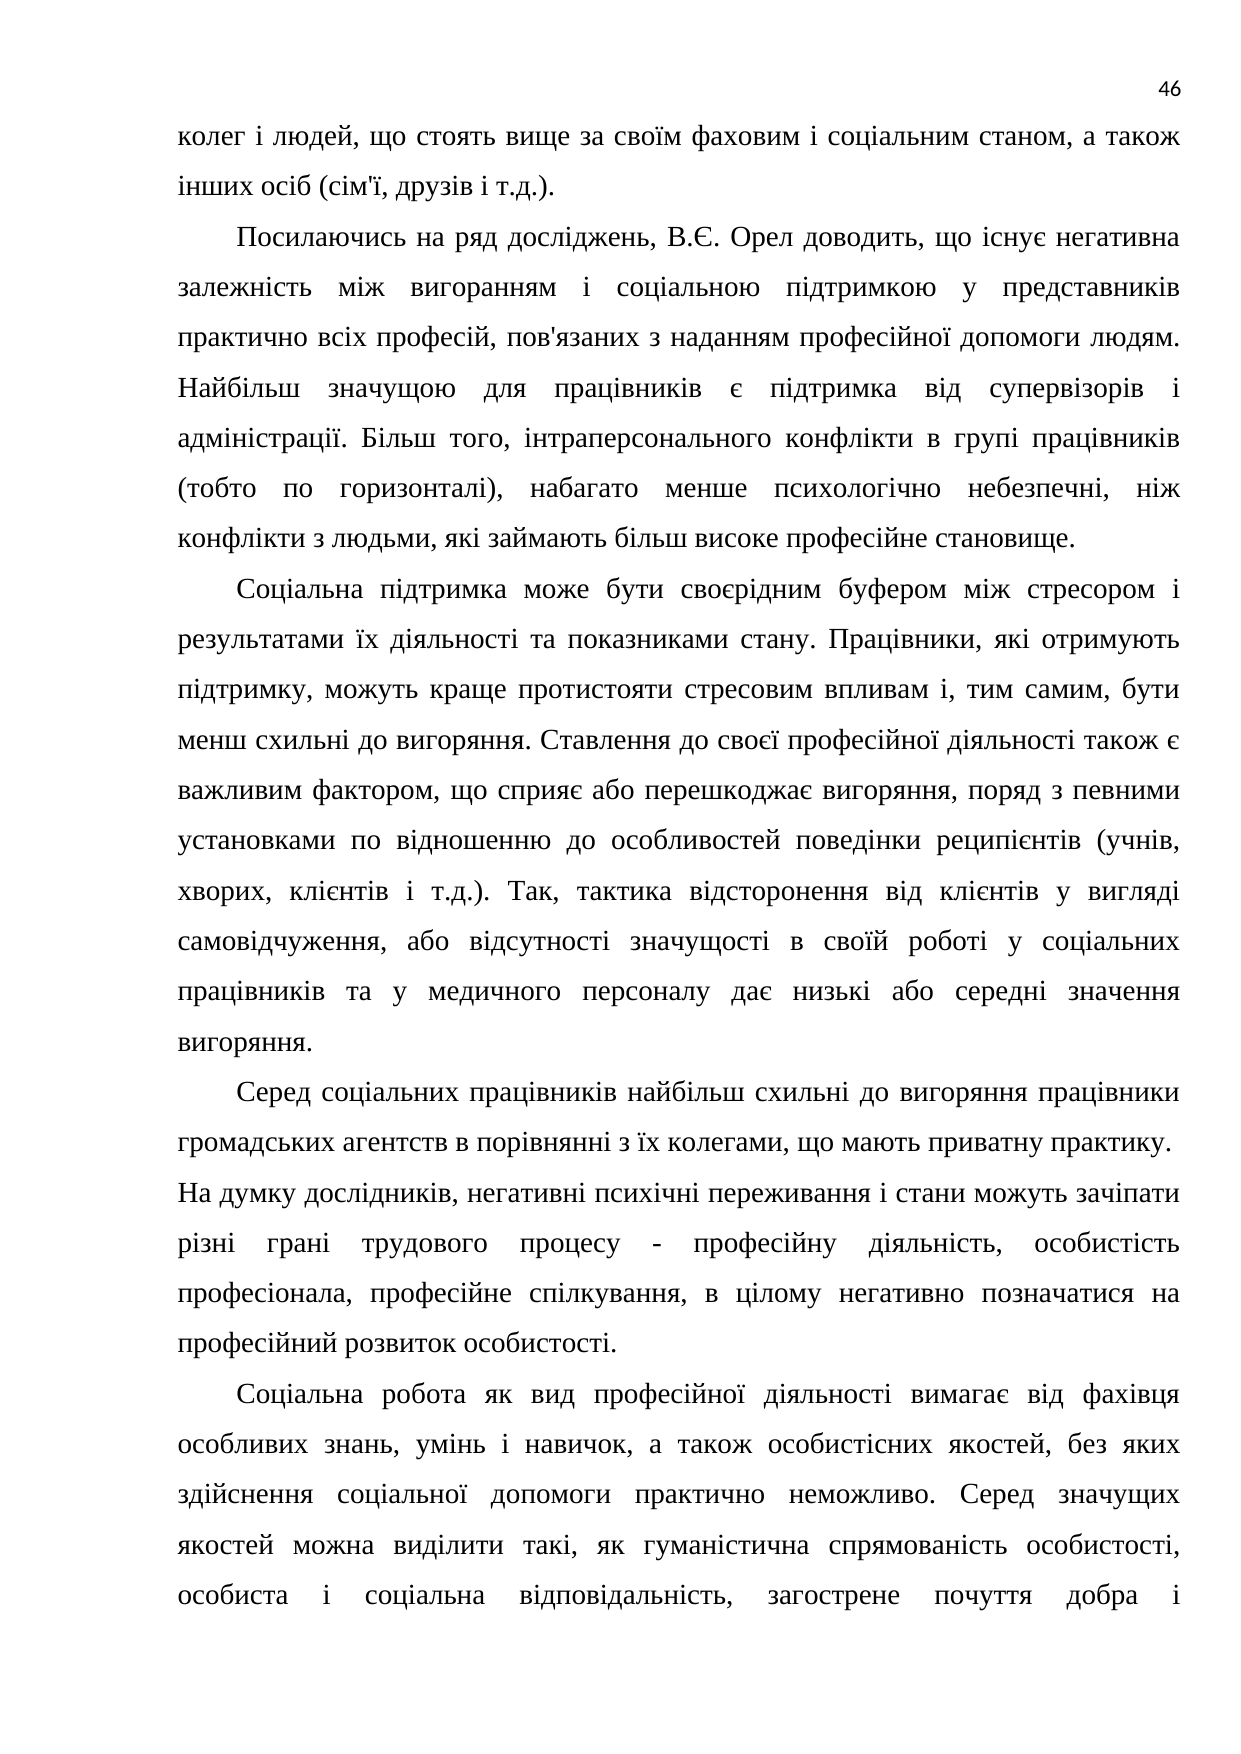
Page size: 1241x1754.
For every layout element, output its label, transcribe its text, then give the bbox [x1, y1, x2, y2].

text Посилаючись на ряд досліджень, В.Є. Орел доводить, що існує негативна залежність між вигоранням і соціальною підтримкою у представників практично всіх професій, пов'язаних з наданням професійної допомоги людям. Найбільш значущою для працівників є підтримка від супервізорів і адміністрації. Більш того, інтраперсонального конфлікти в групі працівників (тобто по горизонталі), набагато менше психологічно небезпечні, ніж конфлікти з людьми, які займають більш високе професійне становище. [177, 219, 1181, 554]
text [177, 118, 1181, 202]
text Соціальна підтримка може бути своєрідним буфером між стресором і результатами їх діяльності та показниками стану. Працівники, які отримують підтримку, можуть краще протистояти стресовим впливам і, тим самим, бути менш схильні до вигоряння. Ставлення до своєї професійної діяльності також є важливим фактором, що сприяє або перешкоджає вигоряння, поряд з певними установками по відношенню до особливостей поведінки реципієнтів (учнів, хворих, клієнтів і т.д.). Так, тактика відсторонення від клієнтів у вигляді самовідчуження, або відсутності значущості в своїй роботі у соціальних працівників та у медичного персоналу дає низькі або середні значення вигоряння. [177, 571, 1181, 1057]
text На думку дослідників, негативні психічні переживання і стани можуть зачіпати різні грані трудового процесу - професійну діяльність, особистість професіонала, професійне спілкування, в цілому негативно позначатися на професійний розвиток особистості. [177, 1175, 1181, 1359]
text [177, 1376, 1181, 1611]
text Серед соціальних працівників найбільш схильні до вигоряння працівники громадських агентств в порівнянні з їх колегами, що мають приватну практику. [177, 1074, 1181, 1158]
